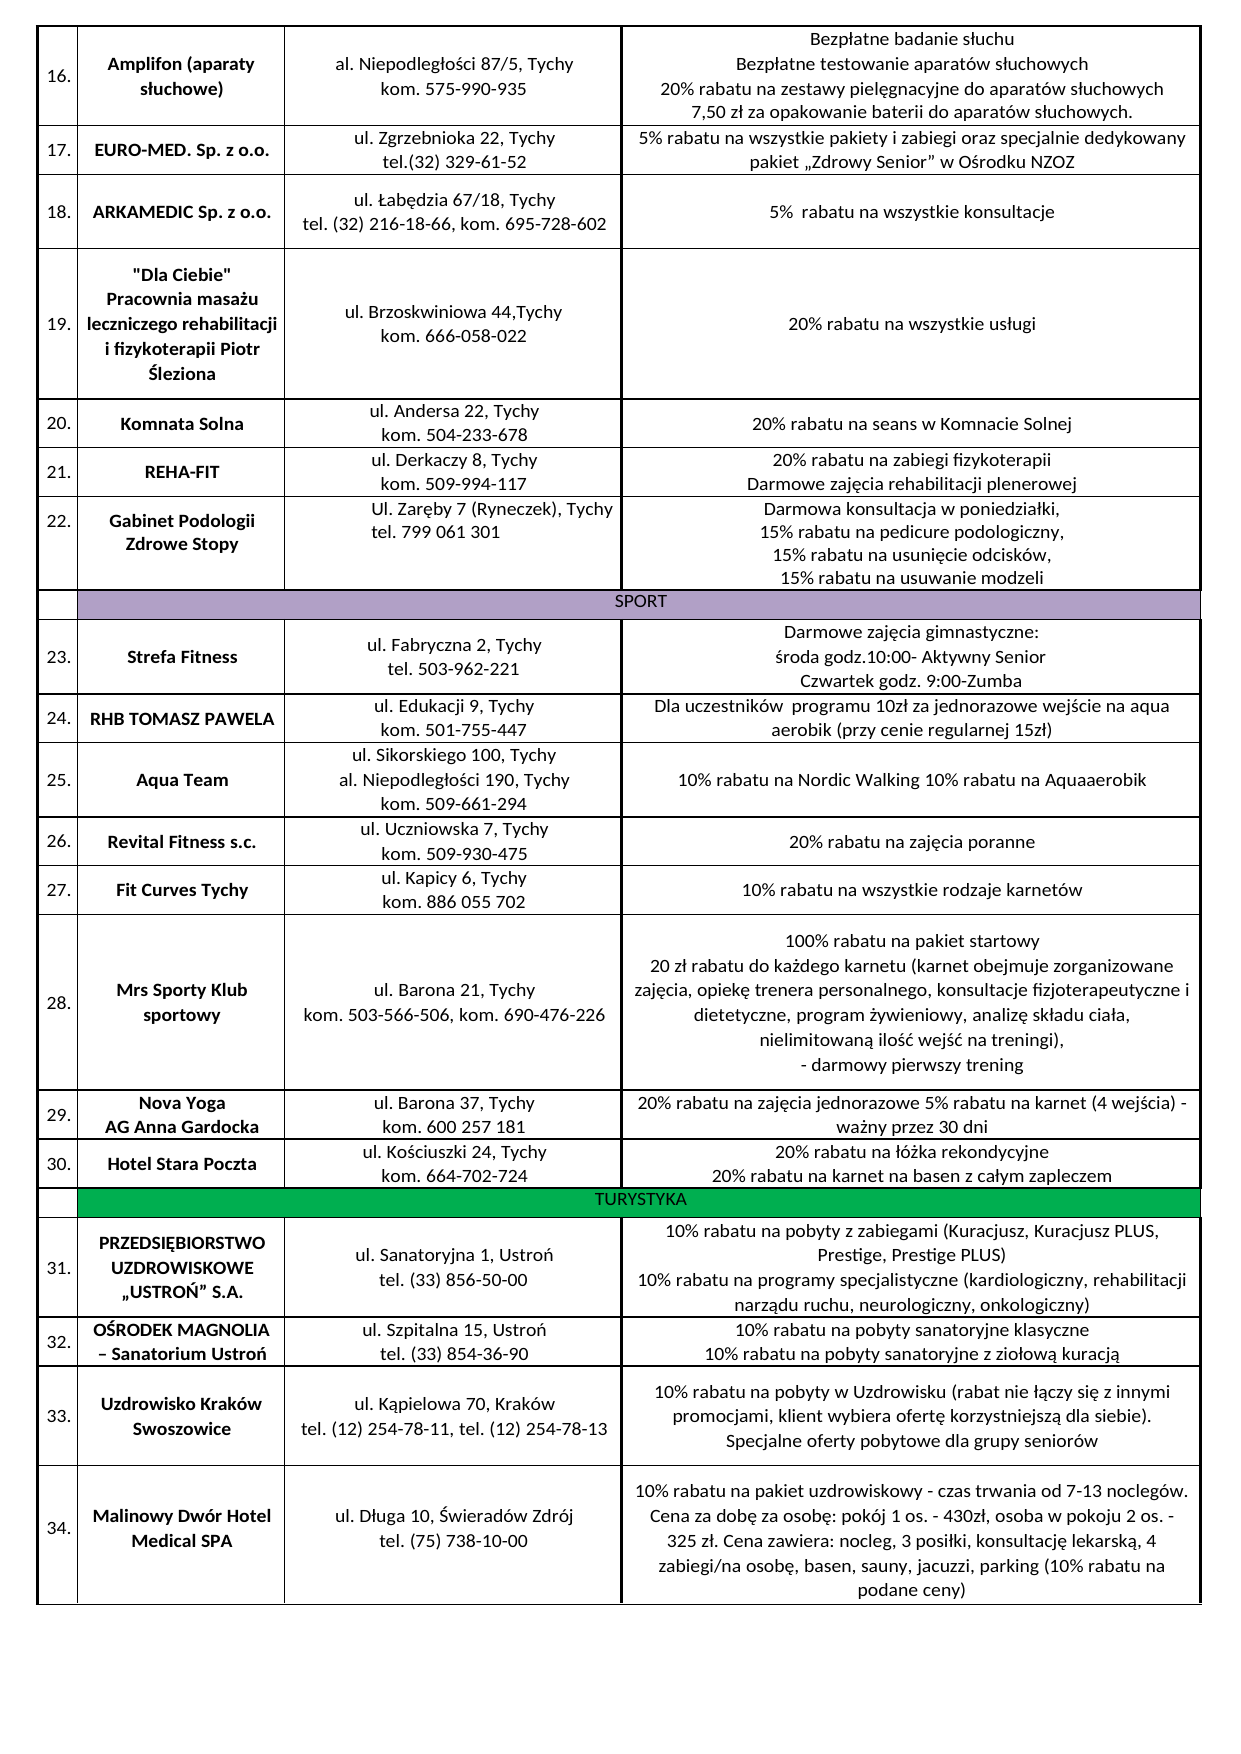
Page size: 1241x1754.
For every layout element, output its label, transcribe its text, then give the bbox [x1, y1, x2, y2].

table_cell ul. Derkaczy 8, Tychy kom. 509-994-117 [285, 448, 620, 496]
table_cell 16. [39, 27, 77, 125]
table_cell 23. [39, 620, 77, 693]
table_cell 20% rabatu na zajęcia poranne [623, 818, 1199, 865]
table_cell Darmowe zajęcia gimnastyczne: środa godz.10:00- Aktywny Senior Czwartek godz. 9:00-Zumba [623, 620, 1199, 693]
table_cell 22. [39, 497, 77, 589]
table_cell 20% rabatu na seans w Komnacie Solnej [623, 400, 1199, 447]
table_cell al. Niepodległości 87/5, Tychy kom. 575-990-935 [285, 27, 620, 125]
table_cell 25. [39, 743, 77, 816]
table_cell 10% rabatu na pobyty z zabiegami (Kuracjusz, Kuracjusz PLUS, Prestige, Prestige PLUS) 10% rabatu na programy specjalistyczne (kardiologiczny, rehabilitacji narządu ruchu, neurologiczny, onkologiczny) [623, 1218, 1199, 1316]
table_cell ul. Uczniowska 7, Tychy kom. 509-930-475 [285, 818, 620, 865]
table_cell TURYSTYKA [78, 1189, 1200, 1217]
table_cell ul. Andersa 22, Tychy kom. 504-233-678 [285, 400, 620, 447]
table_cell 10% rabatu na pobyty w Uzdrowisku (rabat nie łączy się z innymi promocjami, klient wybiera ofertę korzystniejszą dla siebie). Specjalne oferty pobytowe dla grupy seniorów [623, 1367, 1199, 1465]
table_cell [39, 1189, 77, 1217]
table_cell "Dla Ciebie" Pracownia masażu leczniczego rehabilitacji i fizykoterapii Piotr Śleziona [78, 249, 284, 398]
table_cell ul. Łabędzia 67/18, Tychy tel. (32) 216-18-66, kom. 695-728-602 [285, 175, 620, 248]
table_cell 34. [39, 1466, 77, 1603]
table_cell EURO-MED. Sp. z o.o. [78, 126, 284, 173]
table_cell ul. Brzoskwiniowa 44,Tychy kom. 666-058-022 [285, 249, 620, 398]
table_cell 10% rabatu na wszystkie rodzaje karnetów [623, 866, 1199, 914]
table_cell 5% rabatu na wszystkie konsultacje [623, 175, 1199, 248]
table_cell Aqua Team [78, 743, 284, 816]
table_cell ul. Sikorskiego 100, Tychy al. Niepodległości 190, Tychy kom. 509-661-294 [285, 743, 620, 816]
table_cell ul. Sanatoryjna 1, Ustroń tel. (33) 856-50-00 [285, 1218, 620, 1316]
table_cell Ul. Zaręby 7 (Ryneczek), Tychy tel. 799 061 301 [285, 497, 620, 589]
table_cell SPORT [78, 591, 1200, 619]
table_cell ul. Szpitalna 15, Ustroń tel. (33) 854-36-90 [285, 1318, 620, 1365]
table_cell Fit Curves Tychy [78, 866, 284, 914]
table_cell 20% rabatu na łóżka rekondycyjne 20% rabatu na karnet na basen z całym zapleczem [623, 1140, 1199, 1187]
table_cell Strefa Fitness [78, 620, 284, 693]
table_cell ARKAMEDIC Sp. z o.o. [78, 175, 284, 248]
table_cell 30. [39, 1140, 77, 1187]
table_cell 32. [39, 1318, 77, 1365]
table_cell REHA-FIT [78, 448, 284, 496]
table_cell Komnata Solna [78, 400, 284, 447]
table_cell Gabinet Podologii Zdrowe Stopy [78, 497, 284, 589]
table_cell 26. [39, 818, 77, 865]
table_cell Malinowy Dwór Hotel Medical SPA [78, 1466, 284, 1603]
table_cell 17. [39, 126, 77, 173]
table_cell 19. [39, 249, 77, 398]
table_cell 31. [39, 1218, 77, 1316]
table_cell 20% rabatu na zabiegi fizykoterapii Darmowe zajęcia rehabilitacji plenerowej [623, 448, 1199, 496]
table_cell Uzdrowisko Kraków Swoszowice [78, 1367, 284, 1465]
table_cell OŚRODEK MAGNOLIA – Sanatorium Ustroń [78, 1318, 284, 1365]
table_cell ul. Zgrzebnioka 22, Tychy tel.(32) 329-61-52 [285, 126, 620, 173]
table_cell Hotel Stara Poczta [78, 1140, 284, 1187]
table_cell ul. Kościuszki 24, Tychy kom. 664-702-724 [285, 1140, 620, 1187]
table_cell 29. [39, 1091, 77, 1138]
table_cell ul. Edukacji 9, Tychy kom. 501-755-447 [285, 695, 620, 742]
table_cell Bezpłatne badanie słuchu Bezpłatne testowanie aparatów słuchowych 20% rabatu na zestawy pielęgnacyjne do aparatów słuchowych 7,50 zł za opakowanie baterii do aparatów słuchowych. [623, 27, 1199, 125]
table_cell Dla uczestników programu 10zł za jednorazowe wejście na aqua aerobik (przy cenie regularnej 15zł) [623, 695, 1199, 742]
table_cell 20. [39, 400, 77, 447]
table_cell ul. Barona 21, Tychy kom. 503-566-506, kom. 690-476-226 [285, 915, 620, 1089]
table_cell 10% rabatu na Nordic Walking 10% rabatu na Aquaaerobik [623, 743, 1199, 816]
table_cell 18. [39, 175, 77, 248]
table_cell Revital Fitness s.c. [78, 818, 284, 865]
table_cell ul. Kąpielowa 70, Kraków tel. (12) 254-78-11, tel. (12) 254-78-13 [285, 1367, 620, 1465]
table_cell ul. Długa 10, Świeradów Zdrój tel. (75) 738-10-00 [285, 1466, 620, 1603]
table_cell 21. [39, 448, 77, 496]
table_cell Nova Yoga AG Anna Gardocka [78, 1091, 284, 1138]
table_cell 100% rabatu na pakiet startowy 20 zł rabatu do każdego karnetu (karnet obejmuje zorganizowane zajęcia, opiekę trenera personalnego, konsultacje fizjoterapeutyczne i dietetyczne, program żywieniowy, analizę składu ciała, nielimitowaną ilość wejść na treningi), - darmowy pierwszy trening [623, 915, 1199, 1089]
table_cell Amplifon (aparaty słuchowe) [78, 27, 284, 125]
table_cell RHB TOMASZ PAWELA [78, 695, 284, 742]
table_cell 20% rabatu na zajęcia jednorazowe 5% rabatu na karnet (4 wejścia) - ważny przez 30 dni [623, 1091, 1199, 1138]
table_cell 10% rabatu na pobyty sanatoryjne klasyczne 10% rabatu na pobyty sanatoryjne z ziołową kuracją [623, 1318, 1199, 1365]
table_cell 5% rabatu na wszystkie pakiety i zabiegi oraz specjalnie dedykowany pakiet „Zdrowy Senior” w Ośrodku NZOZ [623, 126, 1199, 173]
table_cell ul. Barona 37, Tychy kom. 600 257 181 [285, 1091, 620, 1138]
table_cell 24. [39, 695, 77, 742]
table_cell Mrs Sporty Klub sportowy [78, 915, 284, 1089]
table_cell [39, 591, 77, 619]
table_cell 28. [39, 915, 77, 1089]
table_cell 33. [39, 1367, 77, 1465]
table_cell ul. Kapicy 6, Tychy kom. 886 055 702 [285, 866, 620, 914]
table_cell 10% rabatu na pakiet uzdrowiskowy - czas trwania od 7-13 noclegów. Cena za dobę za osobę: pokój 1 os. - 430zł, osoba w pokoju 2 os. - 325 zł. Cena zawiera: nocleg, 3 posiłki, konsultację lekarską, 4 zabiegi/na osobę, basen, sauny, jacuzzi, parking (10% rabatu na podane ceny) [623, 1466, 1199, 1603]
table_cell 27. [39, 866, 77, 914]
table_cell PRZEDSIĘBIORSTWO UZDROWISKOWE „USTROŃ” S.A. [78, 1218, 284, 1316]
table_cell ul. Fabryczna 2, Tychy tel. 503-962-221 [285, 620, 620, 693]
table_cell 20% rabatu na wszystkie usługi [623, 249, 1199, 398]
table_cell Darmowa konsultacja w poniedziałki, 15% rabatu na pedicure podologiczny, 15% rabatu na usunięcie odcisków, 15% rabatu na usuwanie modzeli [623, 497, 1199, 589]
